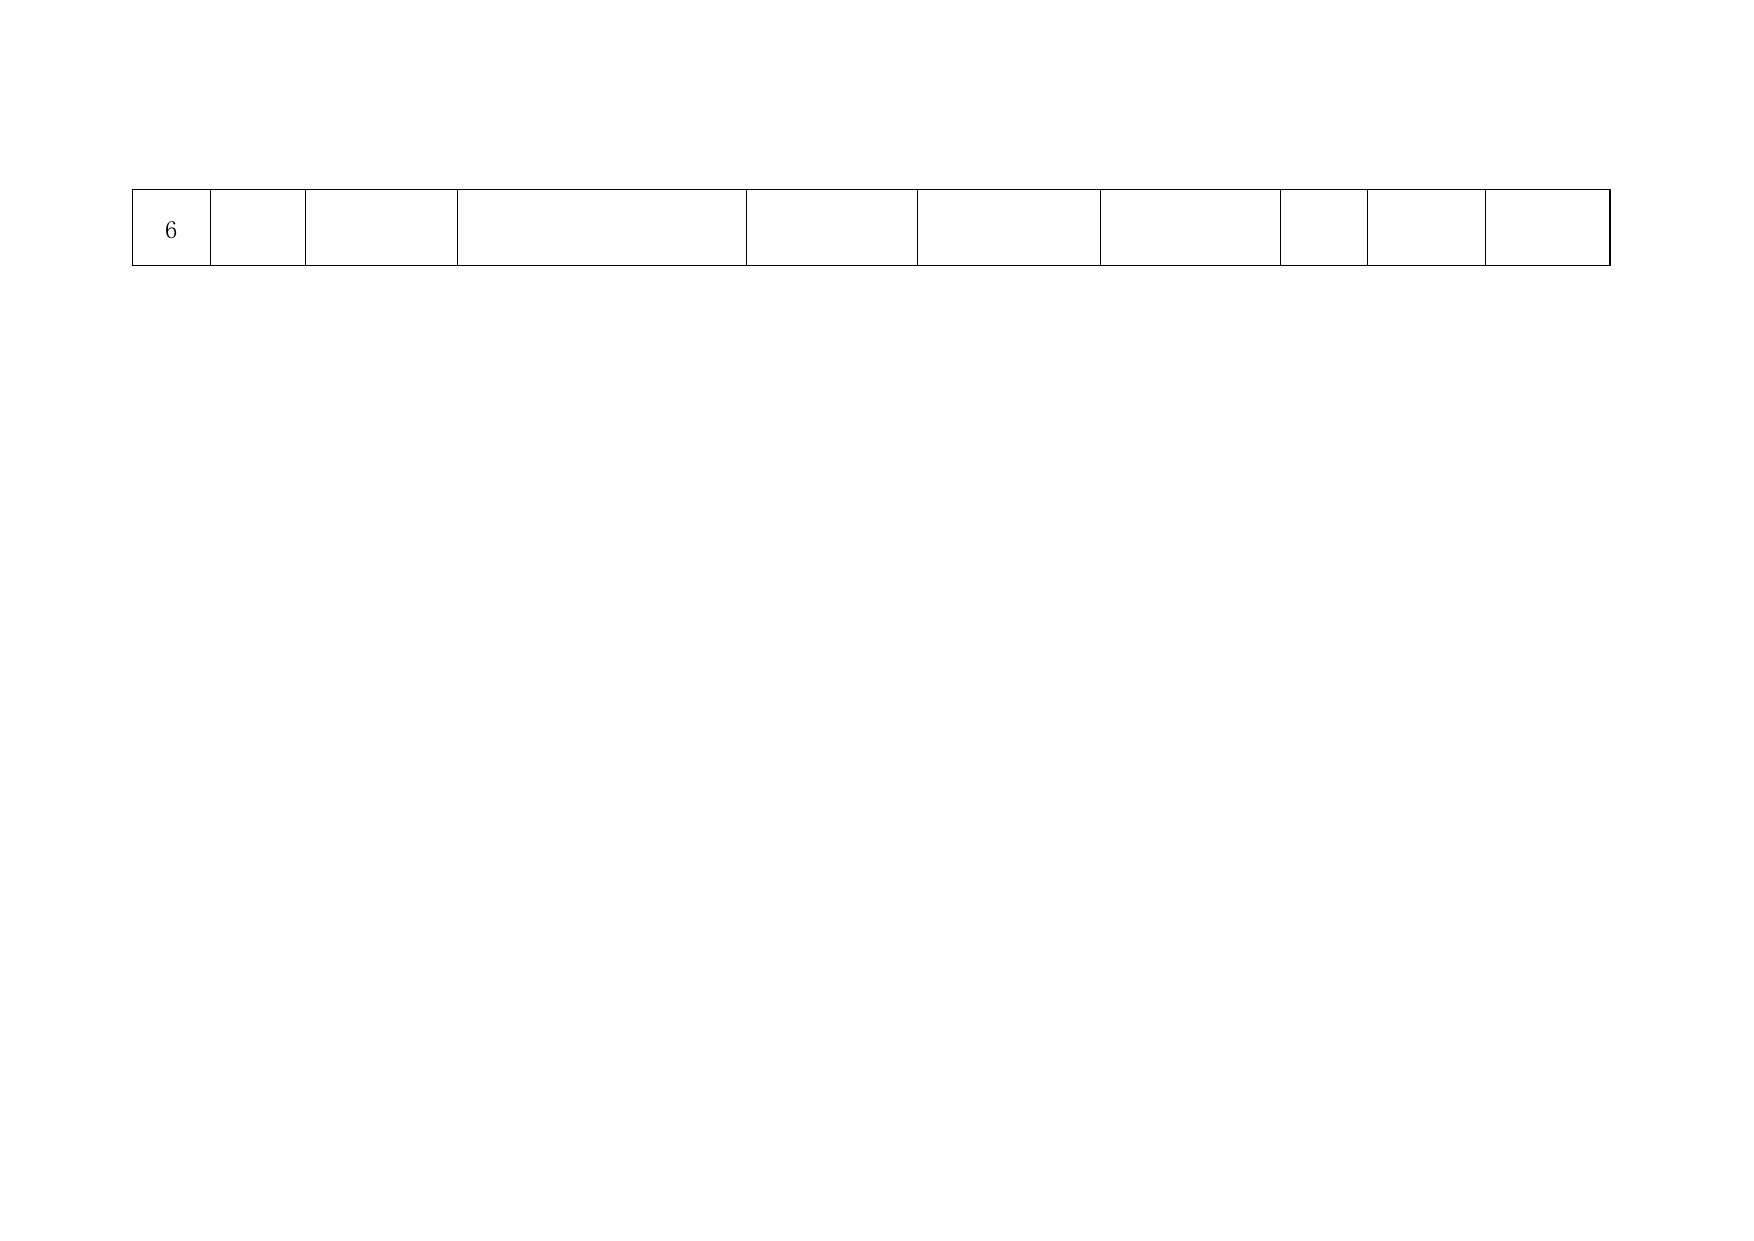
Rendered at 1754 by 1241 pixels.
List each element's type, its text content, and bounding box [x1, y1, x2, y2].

table_cell 6 [133, 190, 210, 265]
table_cell [211, 190, 305, 265]
table_cell [1101, 190, 1280, 265]
table_cell [918, 190, 1100, 265]
table_cell [458, 190, 746, 265]
table_cell [1281, 190, 1367, 265]
table_cell [1368, 190, 1485, 265]
table_cell [306, 190, 457, 265]
table_cell [1486, 190, 1609, 265]
table_cell [747, 190, 917, 265]
